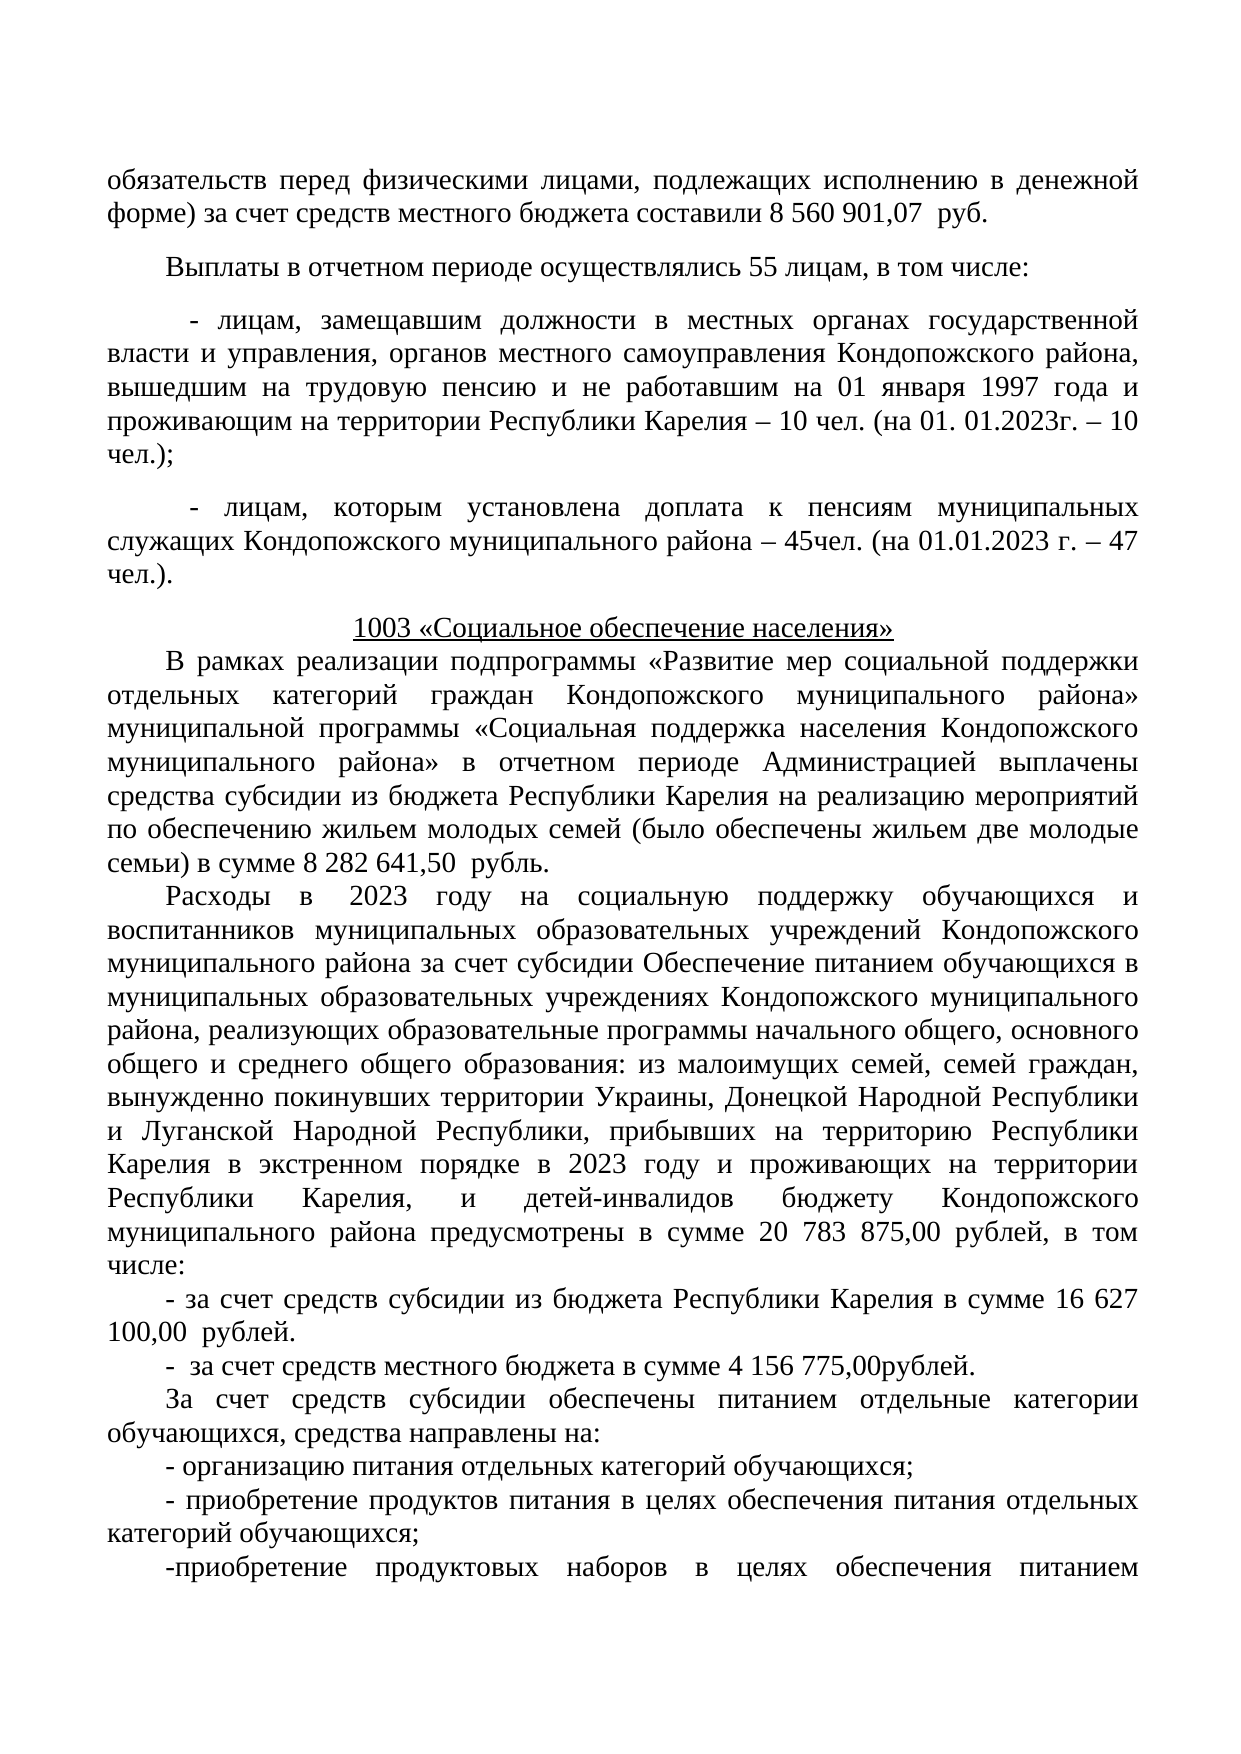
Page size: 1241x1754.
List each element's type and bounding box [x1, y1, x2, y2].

table_cell [107, 142, 1140, 1583]
